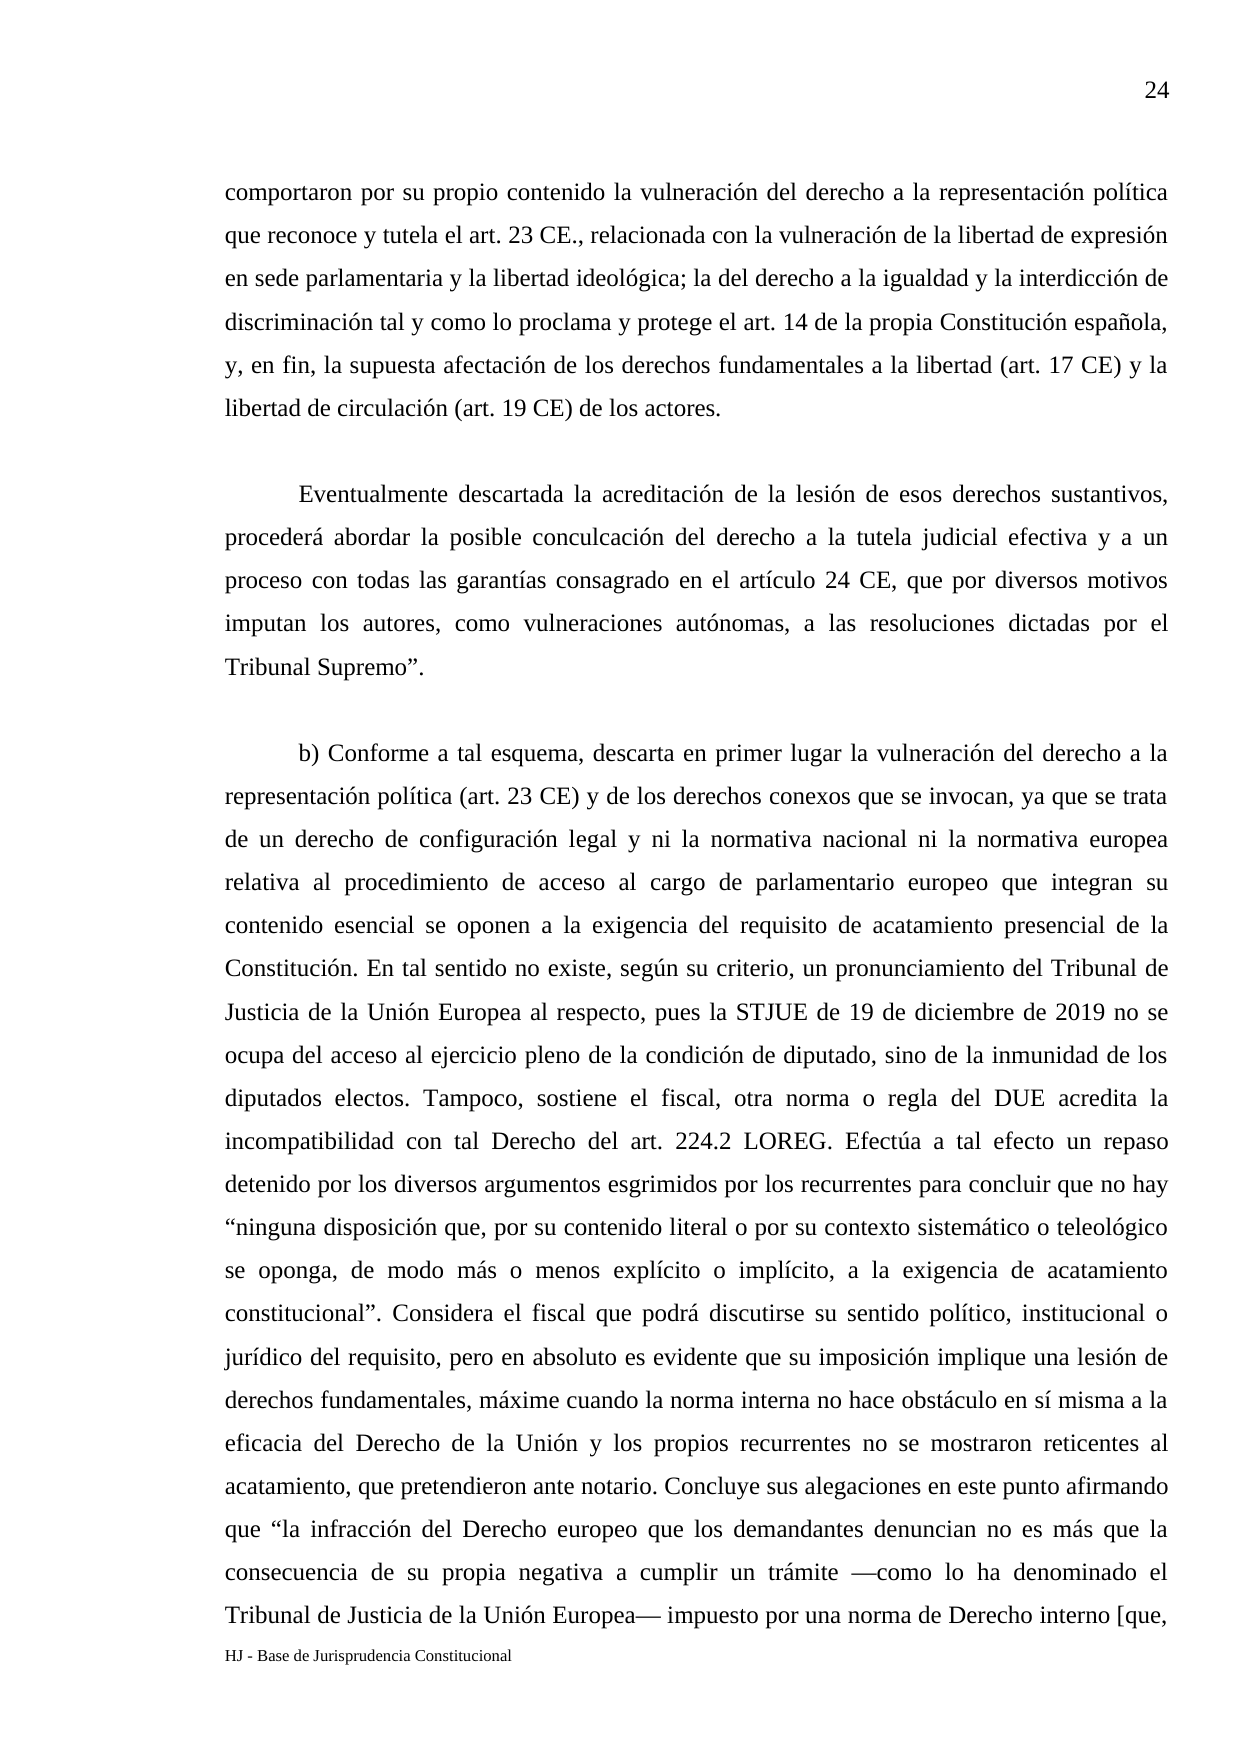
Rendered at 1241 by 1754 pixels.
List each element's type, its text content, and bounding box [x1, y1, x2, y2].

text Eventualmente descartada la acreditación de la lesión de esos derechos sustantivos, procederá abordar la posible conculcación del derecho a la tutela judicial efectiva y a un proceso con todas las garantías consagrado en el artículo 24 CE, que por diversos motivos imputan los autores, como vulneraciones autónomas, a las resoluciones dictadas por el Tribunal Supremo”. [224, 479, 1169, 680]
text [224, 738, 1169, 1629]
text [224, 177, 1169, 422]
